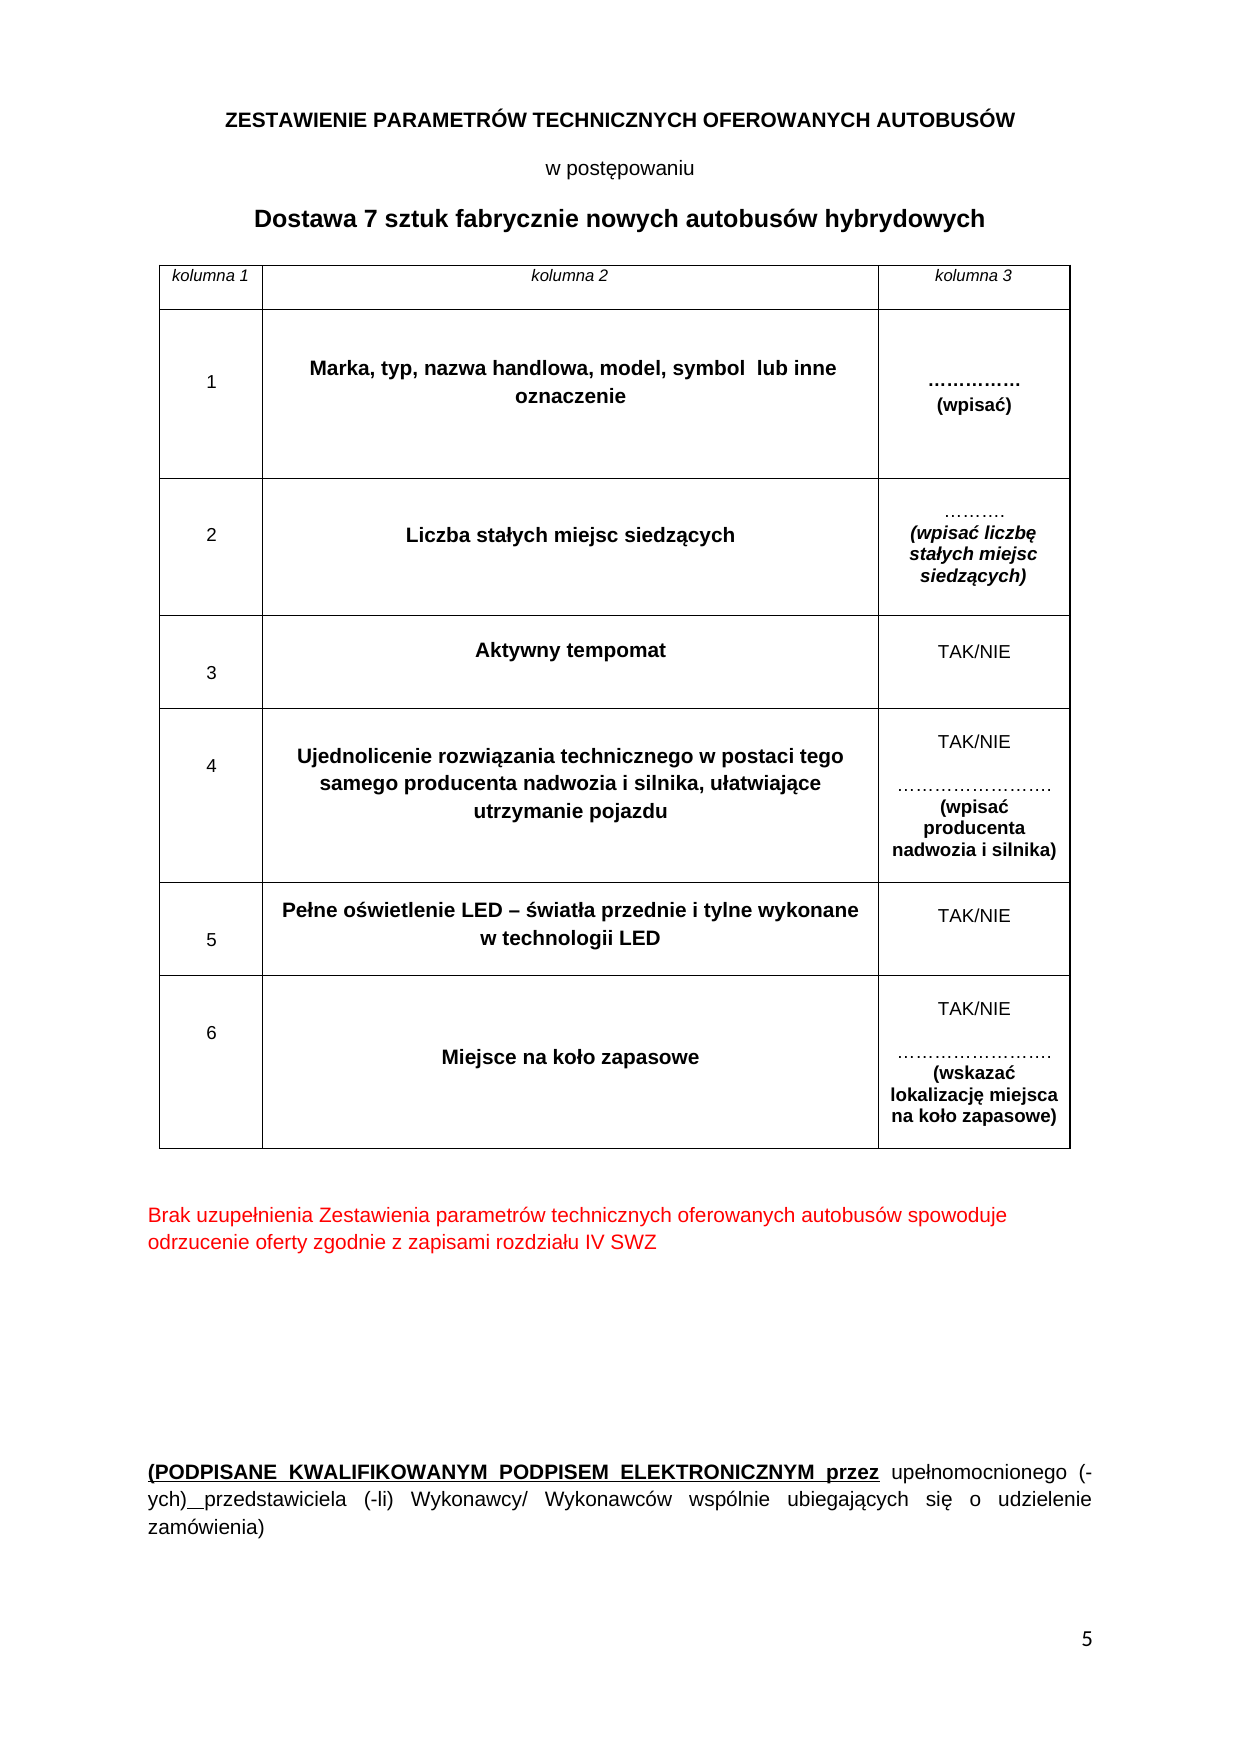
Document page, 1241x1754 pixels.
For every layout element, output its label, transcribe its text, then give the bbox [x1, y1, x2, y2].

table_cell Pełne oświetlenie LED – światła przednie i tylne wykonane w technologii LED [263, 883, 878, 975]
table_cell 3 [160, 616, 262, 708]
text w postępowaniu [148, 156, 1093, 180]
table_cell Marka, typ, nazwa handlowa, model, symbol lub inne oznaczenie [263, 310, 878, 477]
text (PODPISANE KWALIFIKOWANYM PODPISEM ELEKTRONICZNYM przez upełnomocnionego (-ych) przedstawiciela (-li) Wykonawcy/ Wykonawców wspólnie ubiegających się o udzielenie zamówienia) [148, 1460, 1093, 1539]
text ZESTAWIENIE PARAMETRÓW TECHNICZNYCH OFEROWANYCH AUTOBUSÓW [148, 107, 1093, 131]
table_header kolumna 2 [263, 266, 878, 309]
text Brak uzupełnienia Zestawienia parametrów technicznych oferowanych autobusów spowoduje odrzucenie oferty zgodnie z zapisami rozdziału IV SWZ [148, 1202, 1093, 1254]
text Dostawa 7 sztuk fabrycznie nowych autobusów hybrydowych [148, 204, 1093, 233]
table_cell TAK/NIE [879, 883, 1069, 975]
table_cell Liczba stałych miejsc siedzących [263, 479, 878, 615]
table_header kolumna 1 [160, 266, 262, 309]
table_cell Ujednolicenie rozwiązania technicznego w postaci tego samego producenta nadwozia i silnika, ułatwiające utrzymanie pojazdu [263, 709, 878, 882]
table_cell TAK/NIE [879, 616, 1069, 708]
table_header kolumna 3 [879, 266, 1069, 309]
table_cell Miejsce na koło zapasowe [263, 976, 878, 1148]
table_cell ………. (wpisać liczbę stałych miejsc siedzących) [879, 479, 1069, 615]
table_cell Aktywny tempomat [263, 616, 878, 708]
table_cell 5 [160, 883, 262, 975]
table_cell TAK/NIE ……………………. (wpisać producenta nadwozia i silnika) [879, 709, 1069, 882]
table_cell 4 [160, 709, 262, 882]
table_cell 2 [160, 479, 262, 615]
table_cell 1 [160, 310, 262, 477]
table_cell 6 [160, 976, 262, 1148]
table_cell …………… (wpisać) [879, 310, 1069, 477]
table_cell TAK/NIE ……………………. (wskazać lokalizację miejsca na koło zapasowe) [879, 976, 1069, 1148]
